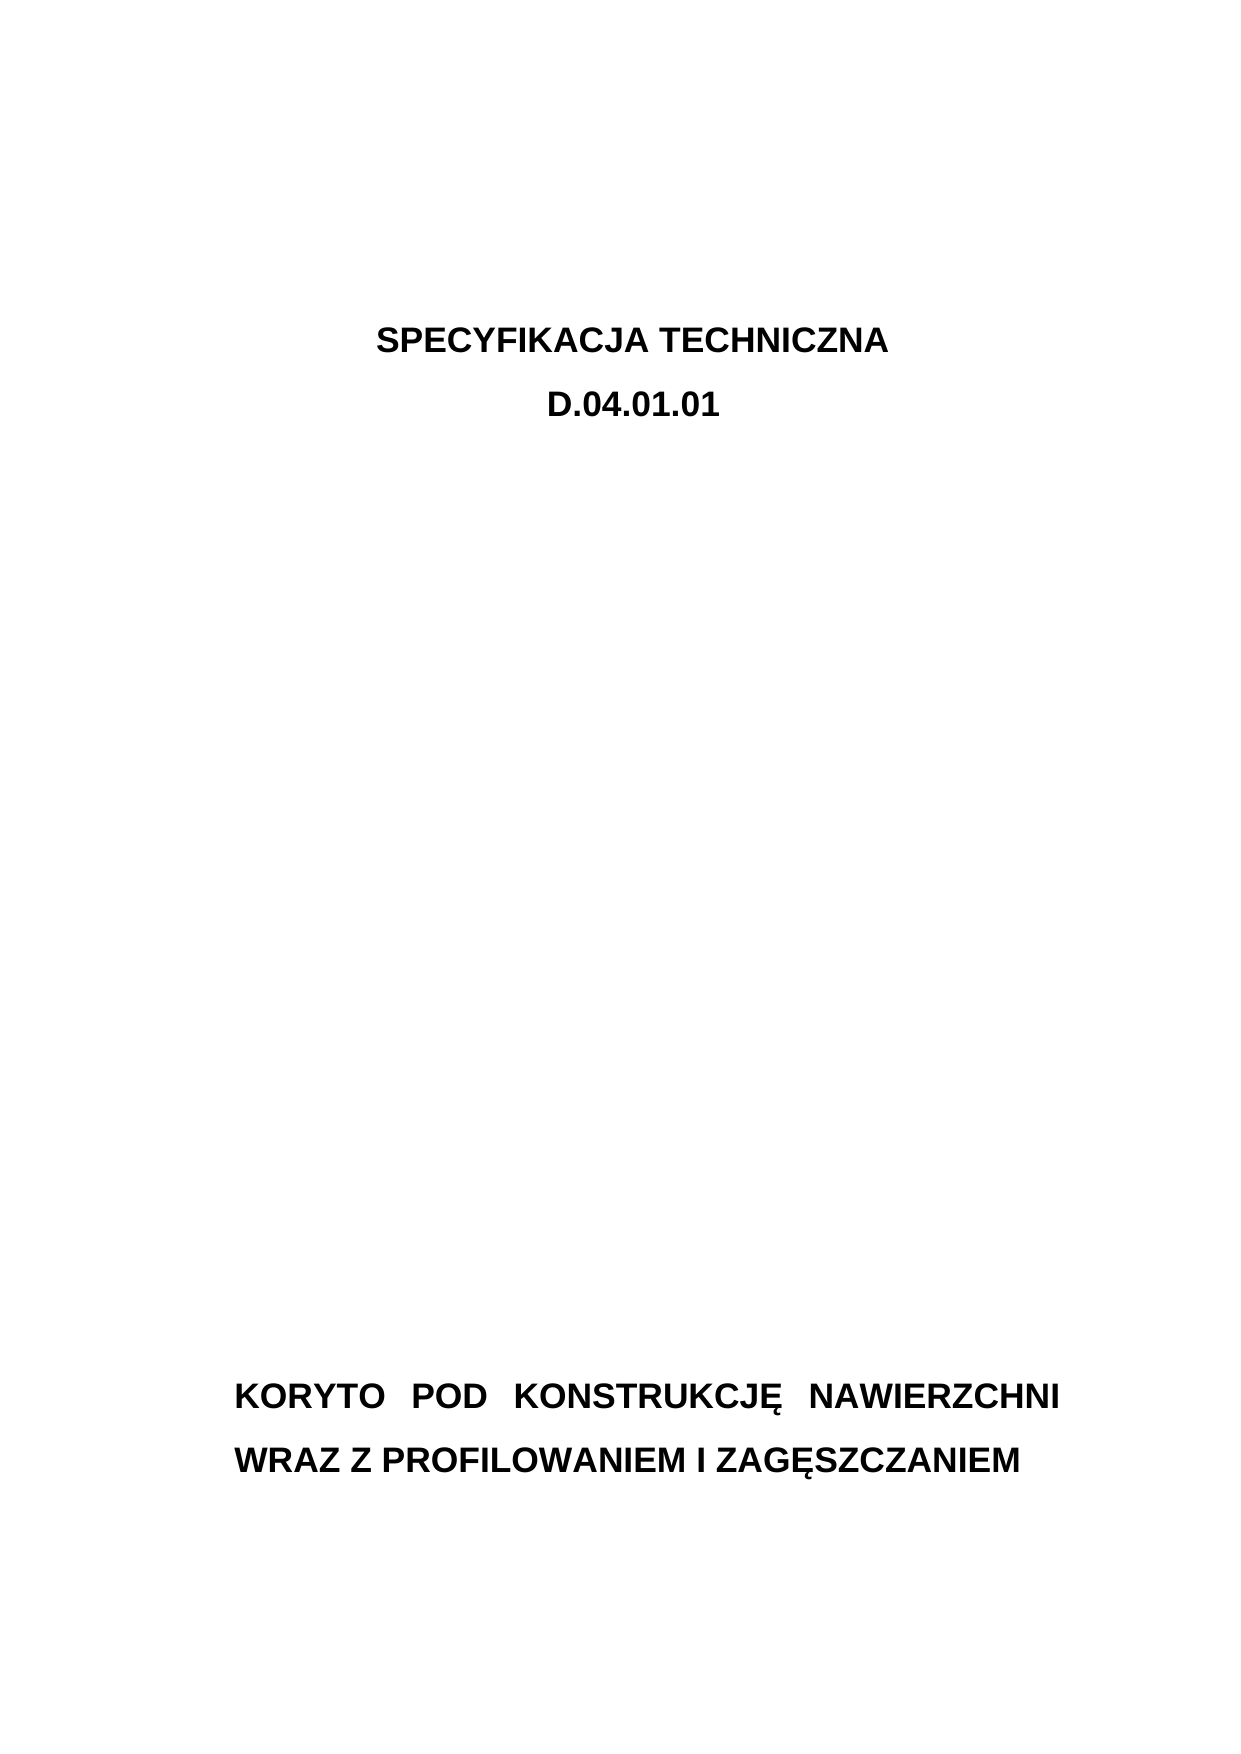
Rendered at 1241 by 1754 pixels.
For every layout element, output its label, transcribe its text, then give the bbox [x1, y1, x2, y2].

text KORYTO POD KONSTRUKCJĘ NAWIERZCHNI WRAZ Z PROFILOWANIEM I ZAGĘSZCZANIEM [234, 1357, 1061, 1486]
text SPECYFIKACJA TECHNICZNA D.04.01.01 [376, 301, 923, 429]
